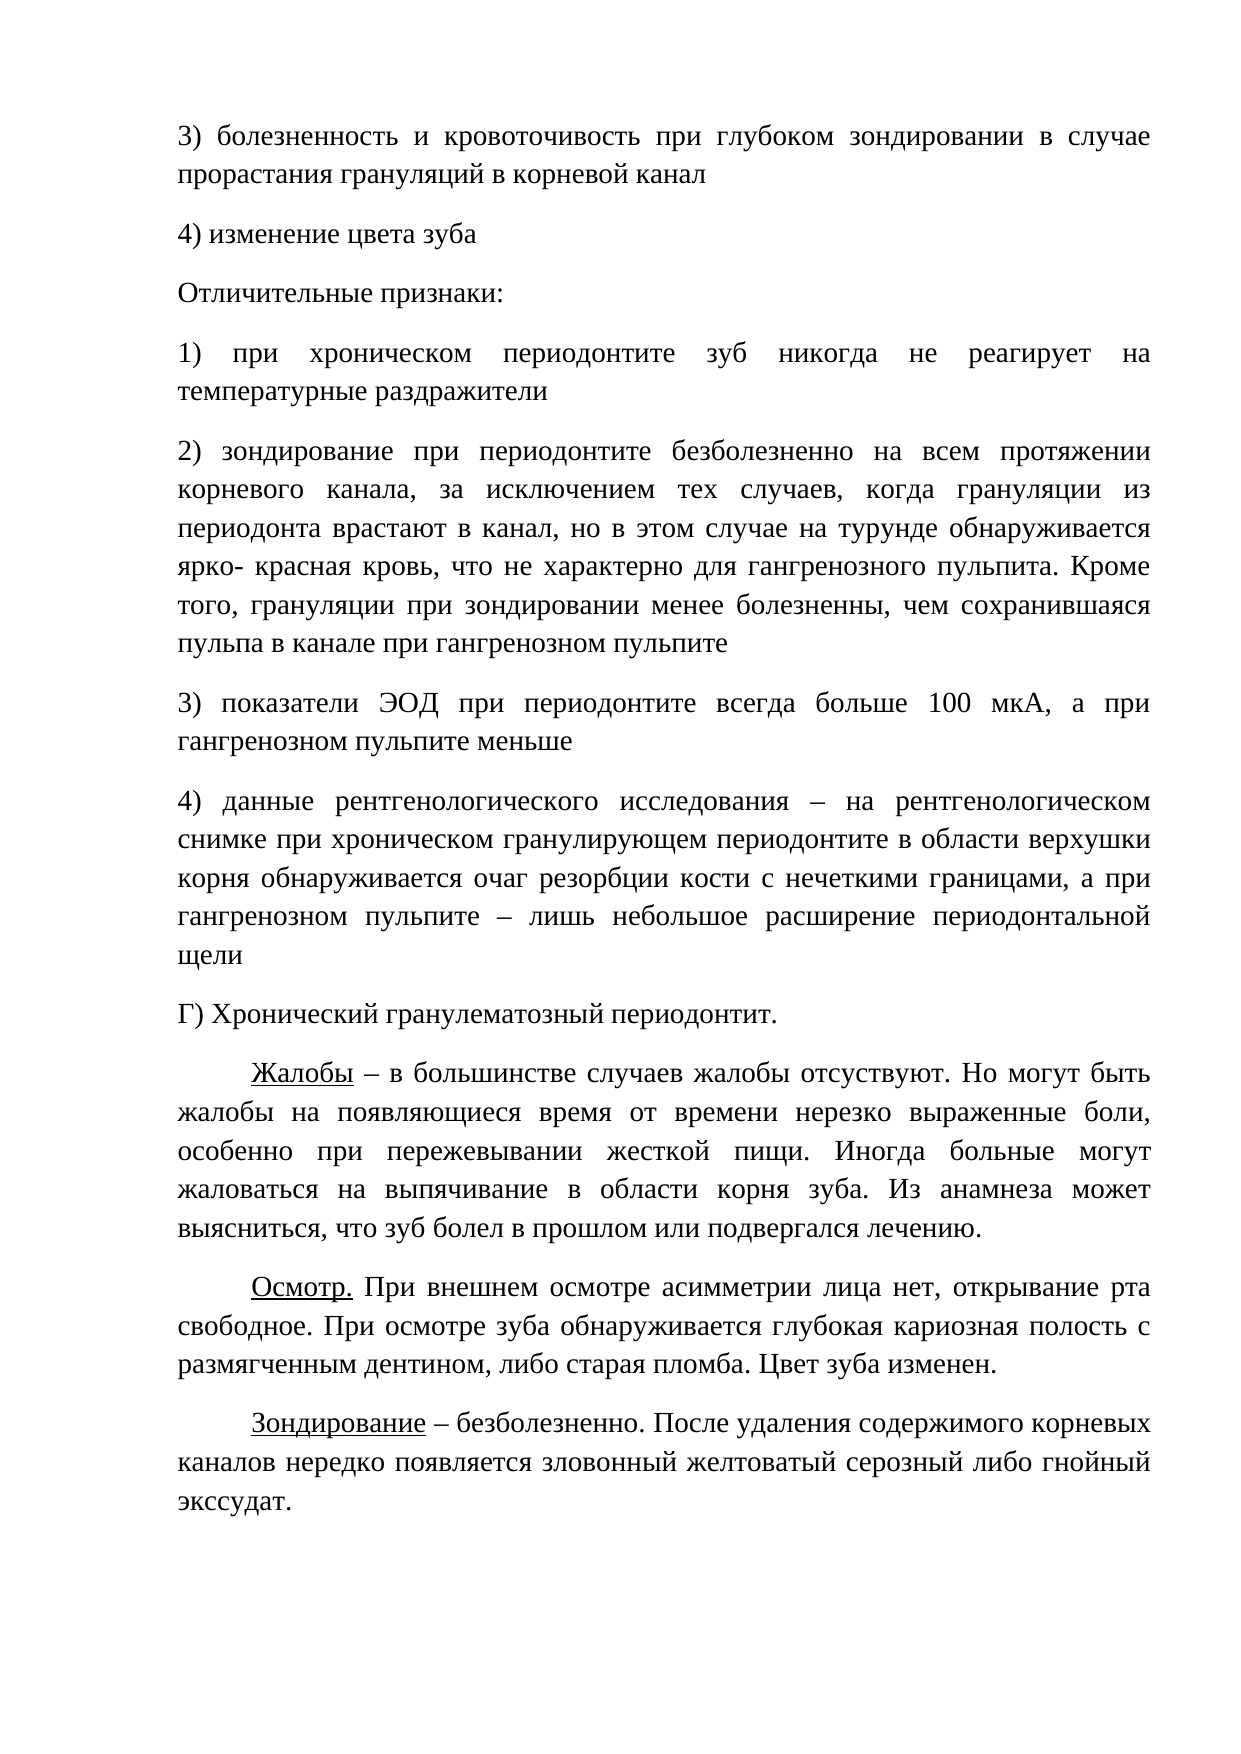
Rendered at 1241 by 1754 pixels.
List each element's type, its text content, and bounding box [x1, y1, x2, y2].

text 4) данные рентгенологического исследования – на рентгенологическом снимке при хроническом гранулирующем периодонтите в области верхушки корня обнаруживается очаг резорбции кости с нечеткими границами, а при гангренозном пульпите – лишь небольшое расширение периодонтальной щели [177, 783, 1152, 970]
text Зондирование – безболезненно. После удаления содержимого корневых каналов нередко появляется зловонный желтоватый серозный либо гнойный экссудат. [177, 1406, 1152, 1516]
text 4) изменение цвета зуба [177, 216, 1152, 249]
text Осмотр. При внешнем осмотре асимметрии лица нет, открывание рта свободное. При осмотре зуба обнаруживается глубокая кариозная полость с размягченным дентином, либо старая пломба. Цвет зуба изменен. [177, 1269, 1152, 1380]
text 1) при хроническом периодонтите зуб никогда не реагирует на температурные раздражители [177, 335, 1152, 407]
text Отличительные признаки: [177, 275, 1152, 309]
text Г) Хронический гранулематозный периодонтит. [177, 996, 1152, 1030]
text 3) показатели ЭОД при периодонтите всегда больше 100 мкА, а при гангренозном пульпите меньше [177, 685, 1152, 757]
text 2) зондирование при периодонтите безболезненно на всем протяжении корневого канала, за исключением тех случаев, когда грануляции из периодонта врастают в канал, но в этом случае на турунде обнаруживается ярко- красная кровь, что не характерно для гангренозного пульпита. Кроме того, грануляции при зондировании менее болезненны, чем сохранившаяся пульпа в канале при гангренозном пульпите [177, 433, 1152, 659]
text 3) болезненность и кровоточивость при глубоком зондировании в случае прорастания грануляций в корневой канал [177, 118, 1152, 190]
text Жалобы – в большинстве случаев жалобы отсуствуют. Но могут быть жалобы на появляющиеся время от времени нерезко выраженные боли, особенно при пережевывании жесткой пищи. Иногда больные могут жаловаться на выпячивание в области корня зуба. Из анамнеза может выясниться, что зуб болел в прошлом или подвергался лечению. [177, 1056, 1152, 1243]
